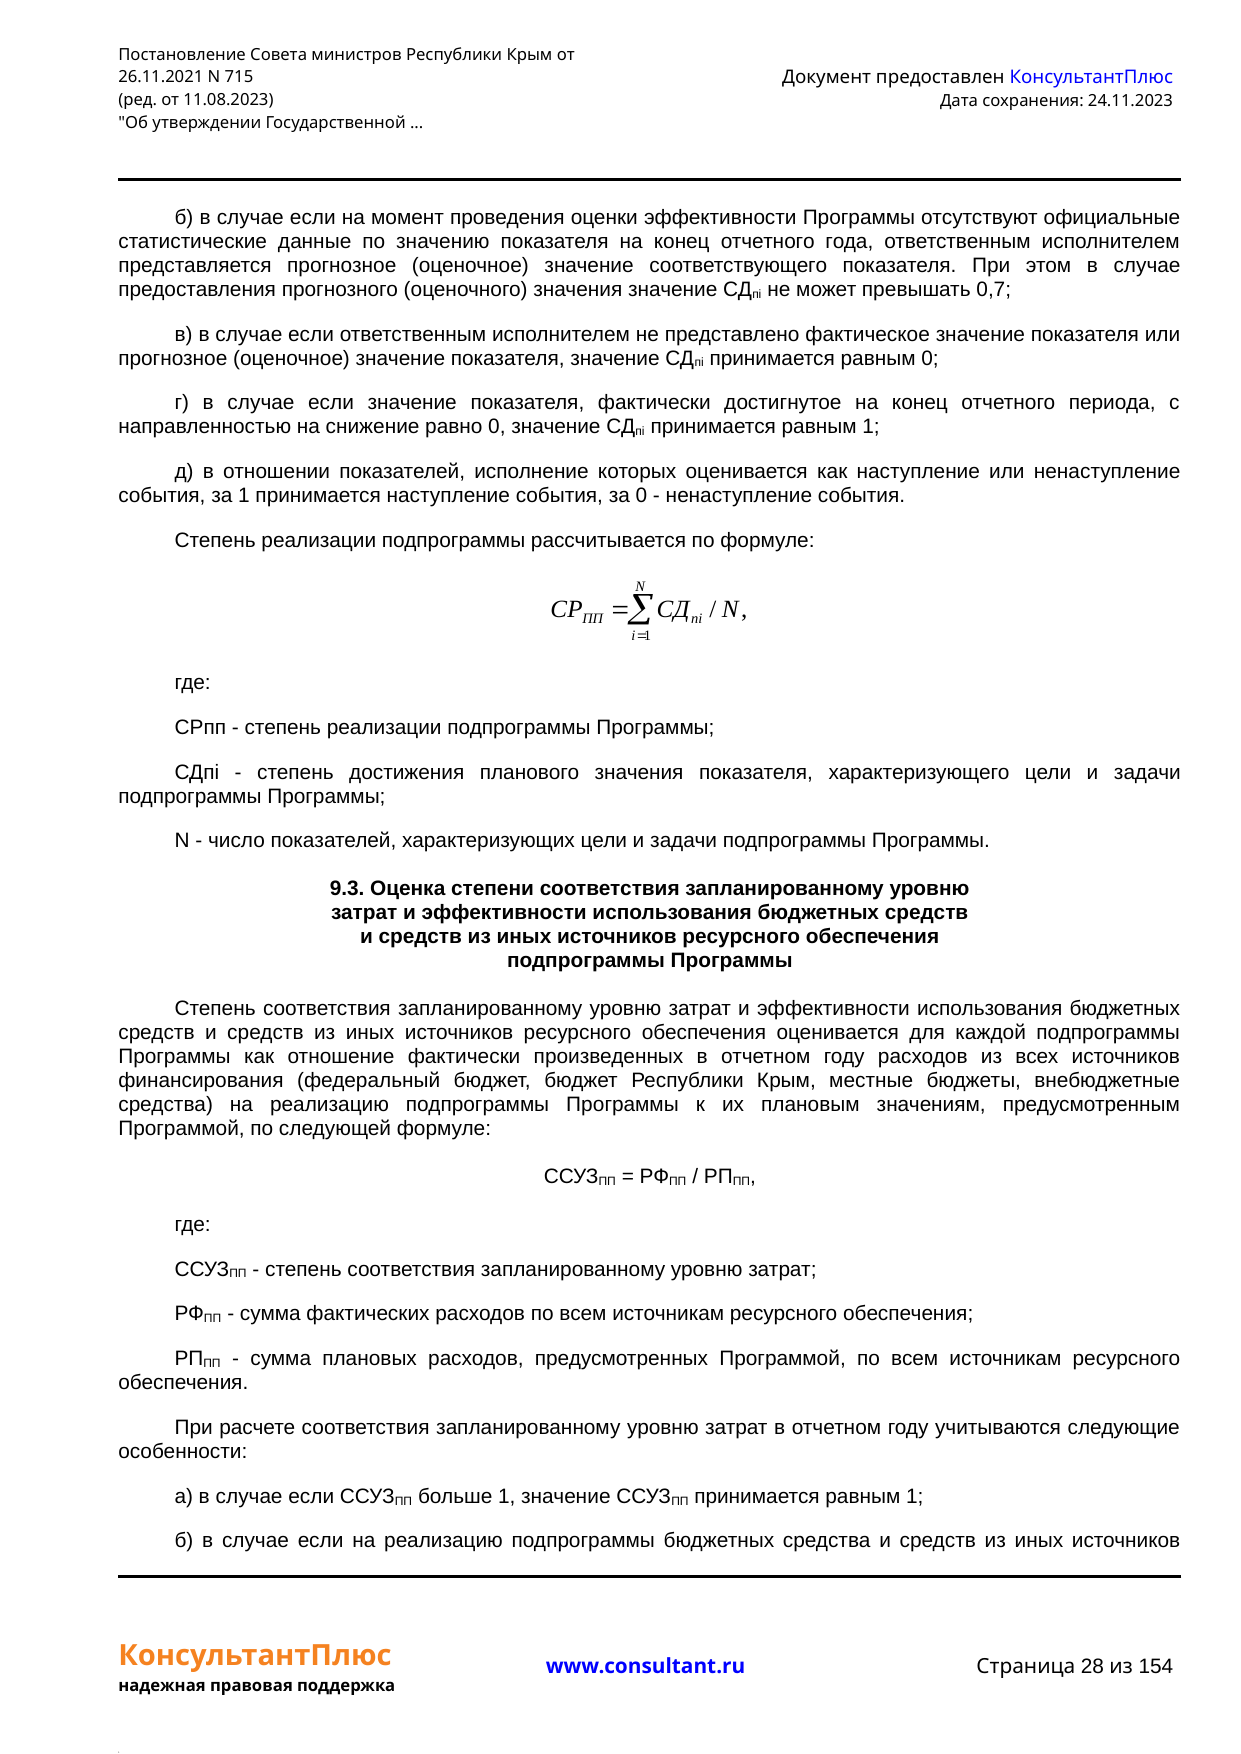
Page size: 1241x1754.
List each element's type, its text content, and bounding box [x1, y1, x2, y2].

text N - число показателей, характеризующих цели и задачи подпрограммы Программы. [118, 828, 1181, 852]
text Степень соответствия запланированному уровню затрат и эффективности использования бюджетных средств и средств из иных источников ресурсного обеспечения оценивается для каждой подпрограммы Программы как отношение фактически произведенных в отчетном году расходов из всех источников финансирования (федеральный бюджет, бюджет Республики Крым, местные бюджеты, внебюджетные средства) на реализацию подпрограммы Программы к их плановым значениям, предусмотренным Программой, по следующей формуле: [118, 996, 1181, 1140]
text а) в случае если ССУЗПП больше 1, значение ССУЗПП принимается равным 1; [118, 1483, 1181, 1507]
title подпрограммы Программы [118, 948, 1181, 972]
title затрат и эффективности использования бюджетных средств [118, 900, 1181, 924]
text СРпп - степень реализации подпрограммы Программы; [118, 715, 1181, 739]
text Степень реализации подпрограммы рассчитывается по формуле: [118, 528, 1181, 552]
title 9.3. Оценка степени соответствия запланированному уровню [118, 876, 1181, 900]
text РФПП - сумма фактических расходов по всем источникам ресурсного обеспечения; [118, 1301, 1181, 1325]
text При расчете соответствия запланированному уровню затрат в отчетном году учитываются следующие особенности: [118, 1415, 1181, 1463]
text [118, 1528, 1181, 1552]
text СДпi - степень достижения планового значения показателя, характеризующего цели и задачи подпрограммы Программы; [118, 759, 1181, 807]
text д) в отношении показателей, исполнение которых оценивается как наступление или ненаступление события, за 1 принимается наступление события, за 0 - ненаступление события. [118, 459, 1181, 507]
title и средств из иных источников ресурсного обеспечения [118, 924, 1181, 948]
text где: [118, 670, 1181, 694]
text в) в случае если ответственным исполнителем не представлено фактическое значение показателя или прогнозное (оценочное) значение показателя, значение СДпi принимается равным 0; [118, 321, 1181, 369]
text ССУЗПП = РФПП / РППП, [118, 1164, 1181, 1188]
text РППП - сумма плановых расходов, предусмотренных Программой, по всем источникам ресурсного обеспечения. [118, 1346, 1181, 1394]
text где: [118, 1212, 1181, 1236]
text б) в случае если на момент проведения оценки эффективности Программы отсутствуют официальные статистические данные по значению показателя на конец отчетного года, ответственным исполнителем представляется прогнозное (оценочное) значение соответствующего показателя. При этом в случае предоставления прогнозного (оценочного) значения значение СДпi не может превышать 0,7; [118, 205, 1181, 301]
text г) в случае если значение показателя, фактически достигнутое на конец отчетного периода, с направленностью на снижение равно 0, значение СДпi принимается равным 1; [118, 390, 1181, 438]
text ССУЗПП - степень соответствия запланированному уровню затрат; [118, 1256, 1181, 1280]
